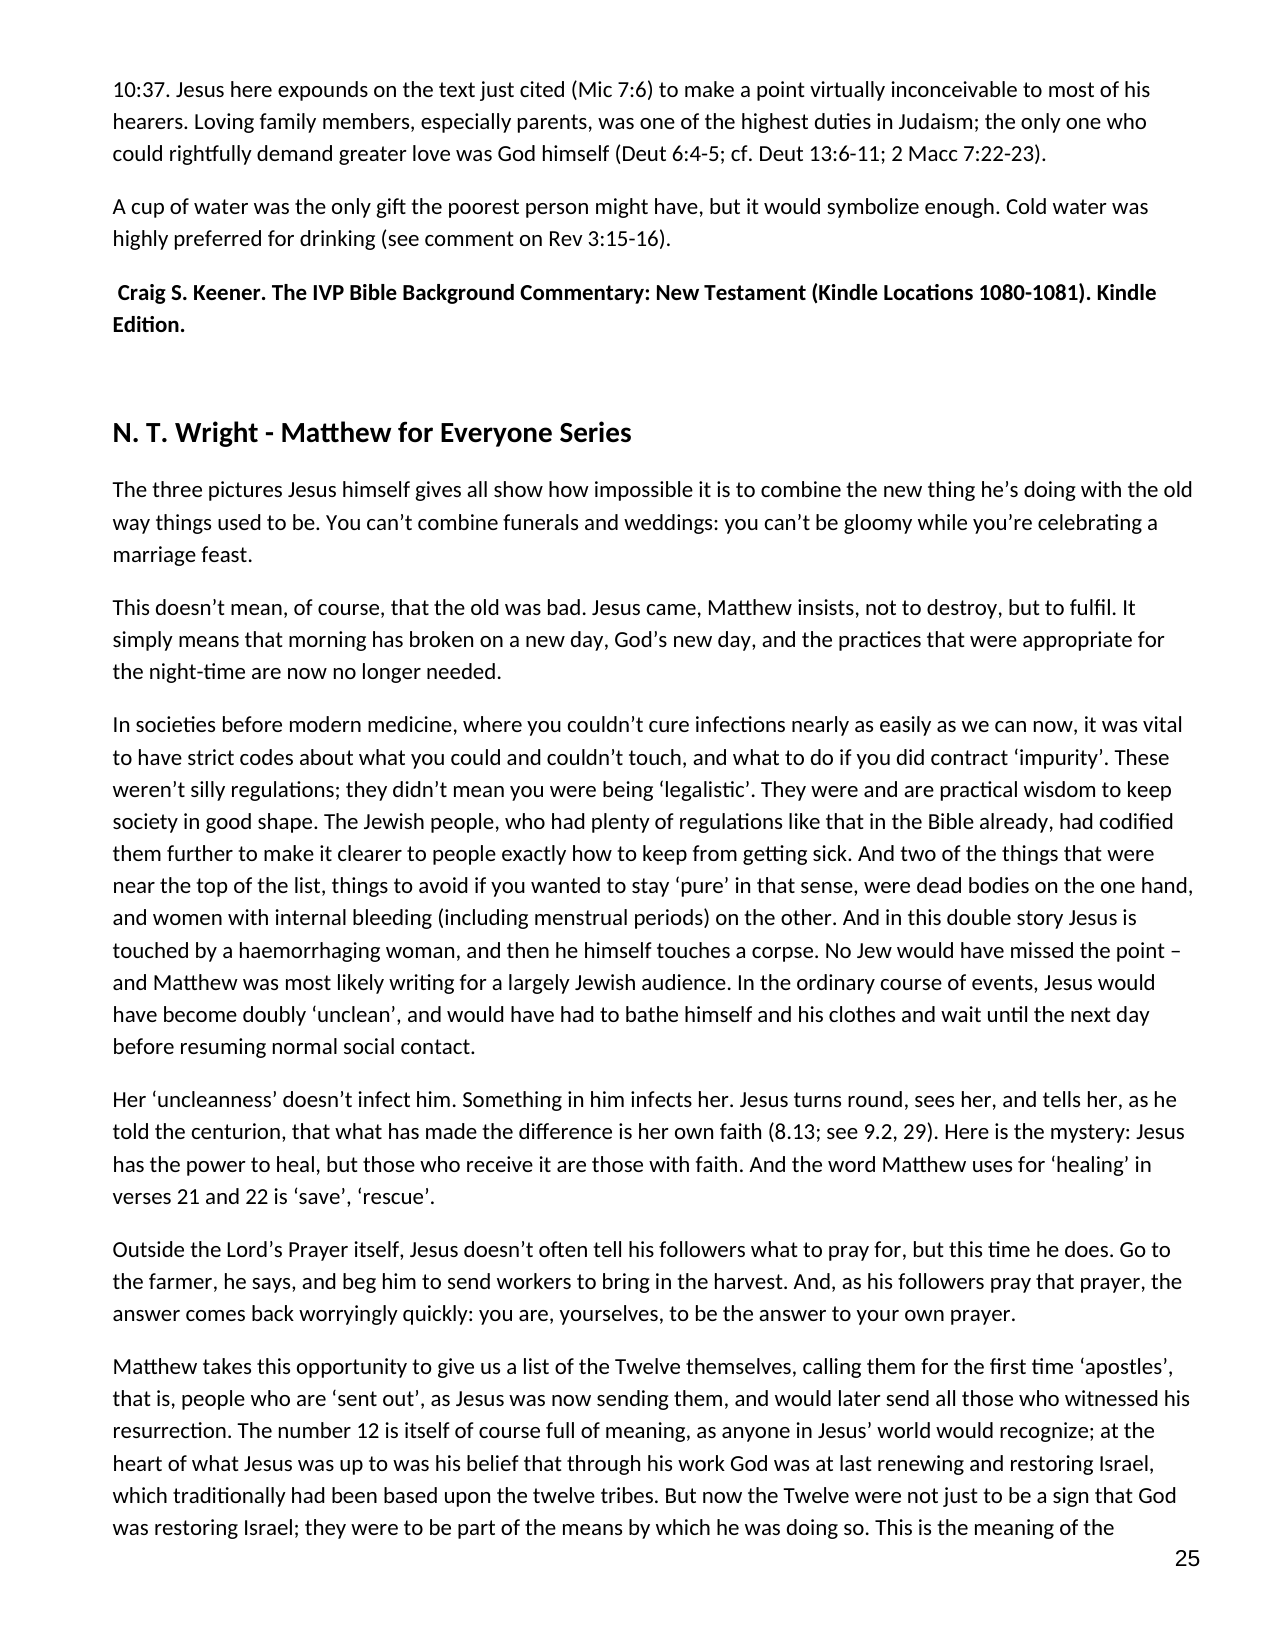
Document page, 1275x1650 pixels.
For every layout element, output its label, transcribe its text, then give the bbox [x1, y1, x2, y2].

text Craig S. Keener. The IVP Bible Background Commentary: New Testament (Kindle Locations 1080-1081). Kindle Edition. [112, 278, 1200, 338]
text This doesn’t mean, of course, that the old was bad. Jesus came, Matthew insists, not to destroy, but to fulfil. It simply means that morning has broken on a new day, God’s new day, and the practices that were appropriate for the night-time are now no longer needed. [112, 593, 1200, 685]
text The three pictures Jesus himself gives all show how impossible it is to combine the new thing he’s doing with the old way things used to be. You can’t combine funerals and weddings: you can’t be gloomy while you’re celebrating a marriage feast. [112, 476, 1200, 568]
text In societies before modern medicine, where you couldn’t cure infections nearly as easily as we can now, it was vital to have strict codes about what you could and couldn’t touch, and what to do if you did contract ‘impurity’. These weren’t silly regulations; they didn’t mean you were being ‘legalistic’. They were and are practical wisdom to keep society in good shape. The Jewish people, who had plenty of regulations like that in the Bible already, had codified them further to make it clearer to people exactly how to keep from getting sick. And two of the things that were near the top of the list, things to avoid if you wanted to stay ‘pure’ in that sense, were dead bodies on the one hand, and women with internal bleeding (including menstrual periods) on the other. And in this double story Jesus is touched by a haemorrhaging woman, and then he himself touches a corpse. No Jew would have missed the point – and Matthew was most likely writing for a largely Jewish audience. In the ordinary course of events, Jesus would have become doubly ‘unclean’, and would have had to bathe himself and his clothes and wait until the next day before resuming normal social contact. [112, 710, 1200, 1060]
text N. T. Wright - Matthew for Everyone Series [112, 414, 1200, 449]
text A cup of water was the only gift the poorest person might have, but it would symbolize enough. Cold water was highly preferred for drinking (see comment on Rev 3:15-16). [112, 192, 1200, 253]
text Outside the Lord’s Prayer itself, Jesus doesn’t often tell his followers what to pray for, but this time he does. Go to the farmer, he says, and beg him to send workers to bring in the harvest. And, as his followers pray that prayer, the answer comes back worryingly quickly: you are, yourselves, to be the answer to your own prayer. [112, 1235, 1200, 1327]
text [112, 1352, 1200, 1541]
text Her ‘uncleanness’ doesn’t infect him. Something in him infects her. Jesus turns round, sees her, and tells her, as he told the centurion, that what has made the difference is her own faith (8.13; see 9.2, 29). Here is the mystery: Jesus has the power to heal, but those who receive it are those with faith. And the word Matthew uses for ‘healing’ in verses 21 and 22 is ‘save’, ‘rescue’. [112, 1085, 1200, 1210]
text 10:37. Jesus here expounds on the text just cited (Mic 7:6) to make a point virtually inconceivable to most of his hearers. Loving family members, especially parents, was one of the highest duties in Judaism; the only one who could rightfully demand greater love was God himself (Deut 6:4-5; cf. Deut 13:6-11; 2 Macc 7:22-23). [112, 75, 1200, 167]
